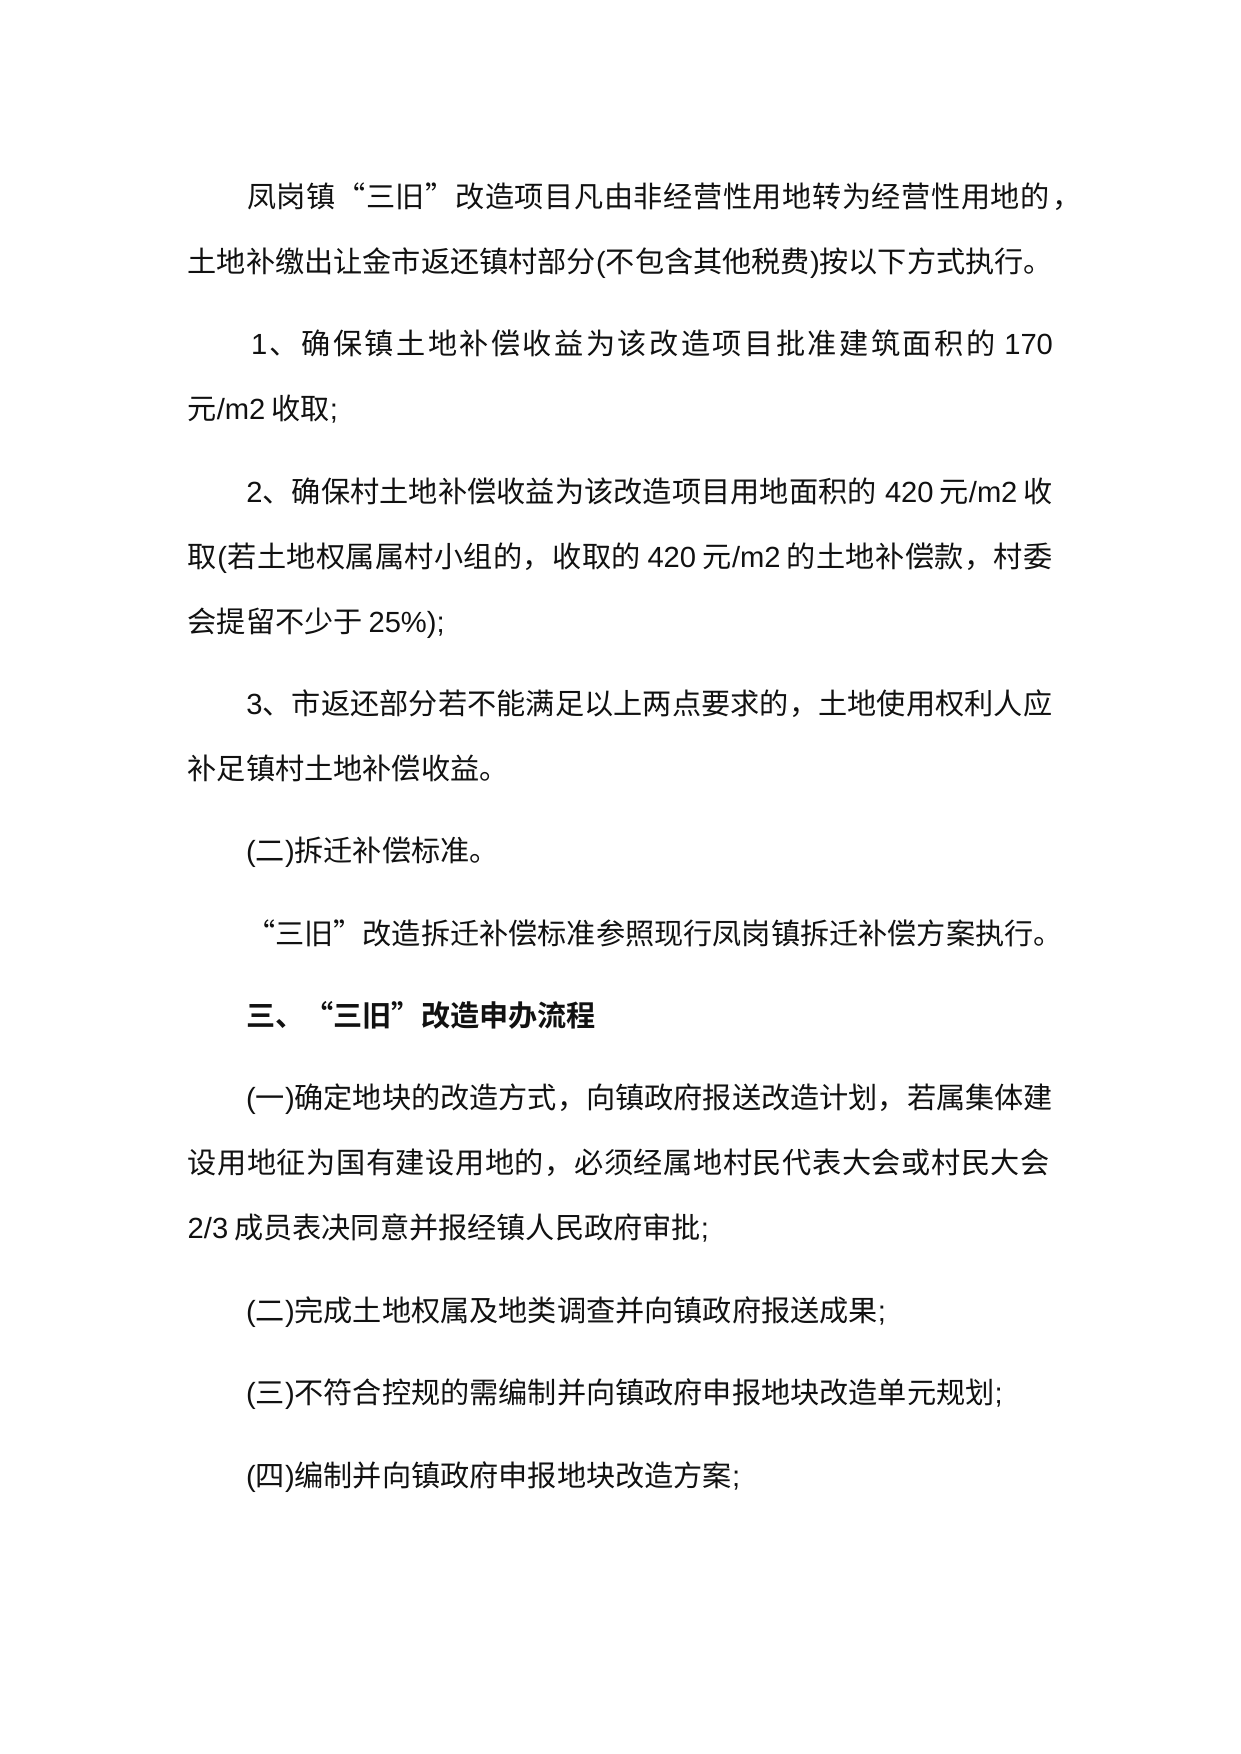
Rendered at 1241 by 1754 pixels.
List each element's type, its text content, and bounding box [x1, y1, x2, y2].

text 凤岗镇“三旧”改造项目凡由非经营性用地转为经营性用地的，土地补缴出让金市返还镇村部分(不包含其他税费)按以下方式执行。 [187, 162, 1053, 292]
text (二)拆迁补偿标准。 [187, 817, 1053, 882]
text (二)完成土地权属及地类调查并向镇政府报送成果; [187, 1276, 1053, 1341]
text 2、确保村土地补偿收益为该改造项目用地面积的420元/m2收取(若土地权属属村小组的，收取的420元/m2的土地补偿款，村委会提留不少于25%); [187, 457, 1053, 652]
text (三)不符合控规的需编制并向镇政府申报地块改造单元规划; [187, 1358, 1053, 1423]
text (四)编制并向镇政府申报地块改造方案; [187, 1441, 1053, 1506]
text 1、确保镇土地补偿收益为该改造项目批准建筑面积的170元/m2收取; [187, 309, 1053, 439]
text 3、市返还部分若不能满足以上两点要求的，土地使用权利人应补足镇村土地补偿收益。 [187, 669, 1053, 799]
text (一)确定地块的改造方式，向镇政府报送改造计划，若属集体建设用地征为国有建设用地的，必须经属地村民代表大会或村民大会2/3成员表决同意并报经镇人民政府审批; [187, 1064, 1053, 1259]
text “三旧”改造拆迁补偿标准参照现行凤岗镇拆迁补偿方案执行。 [187, 899, 1053, 964]
text 三、“三旧”改造申办流程 [187, 981, 1053, 1046]
